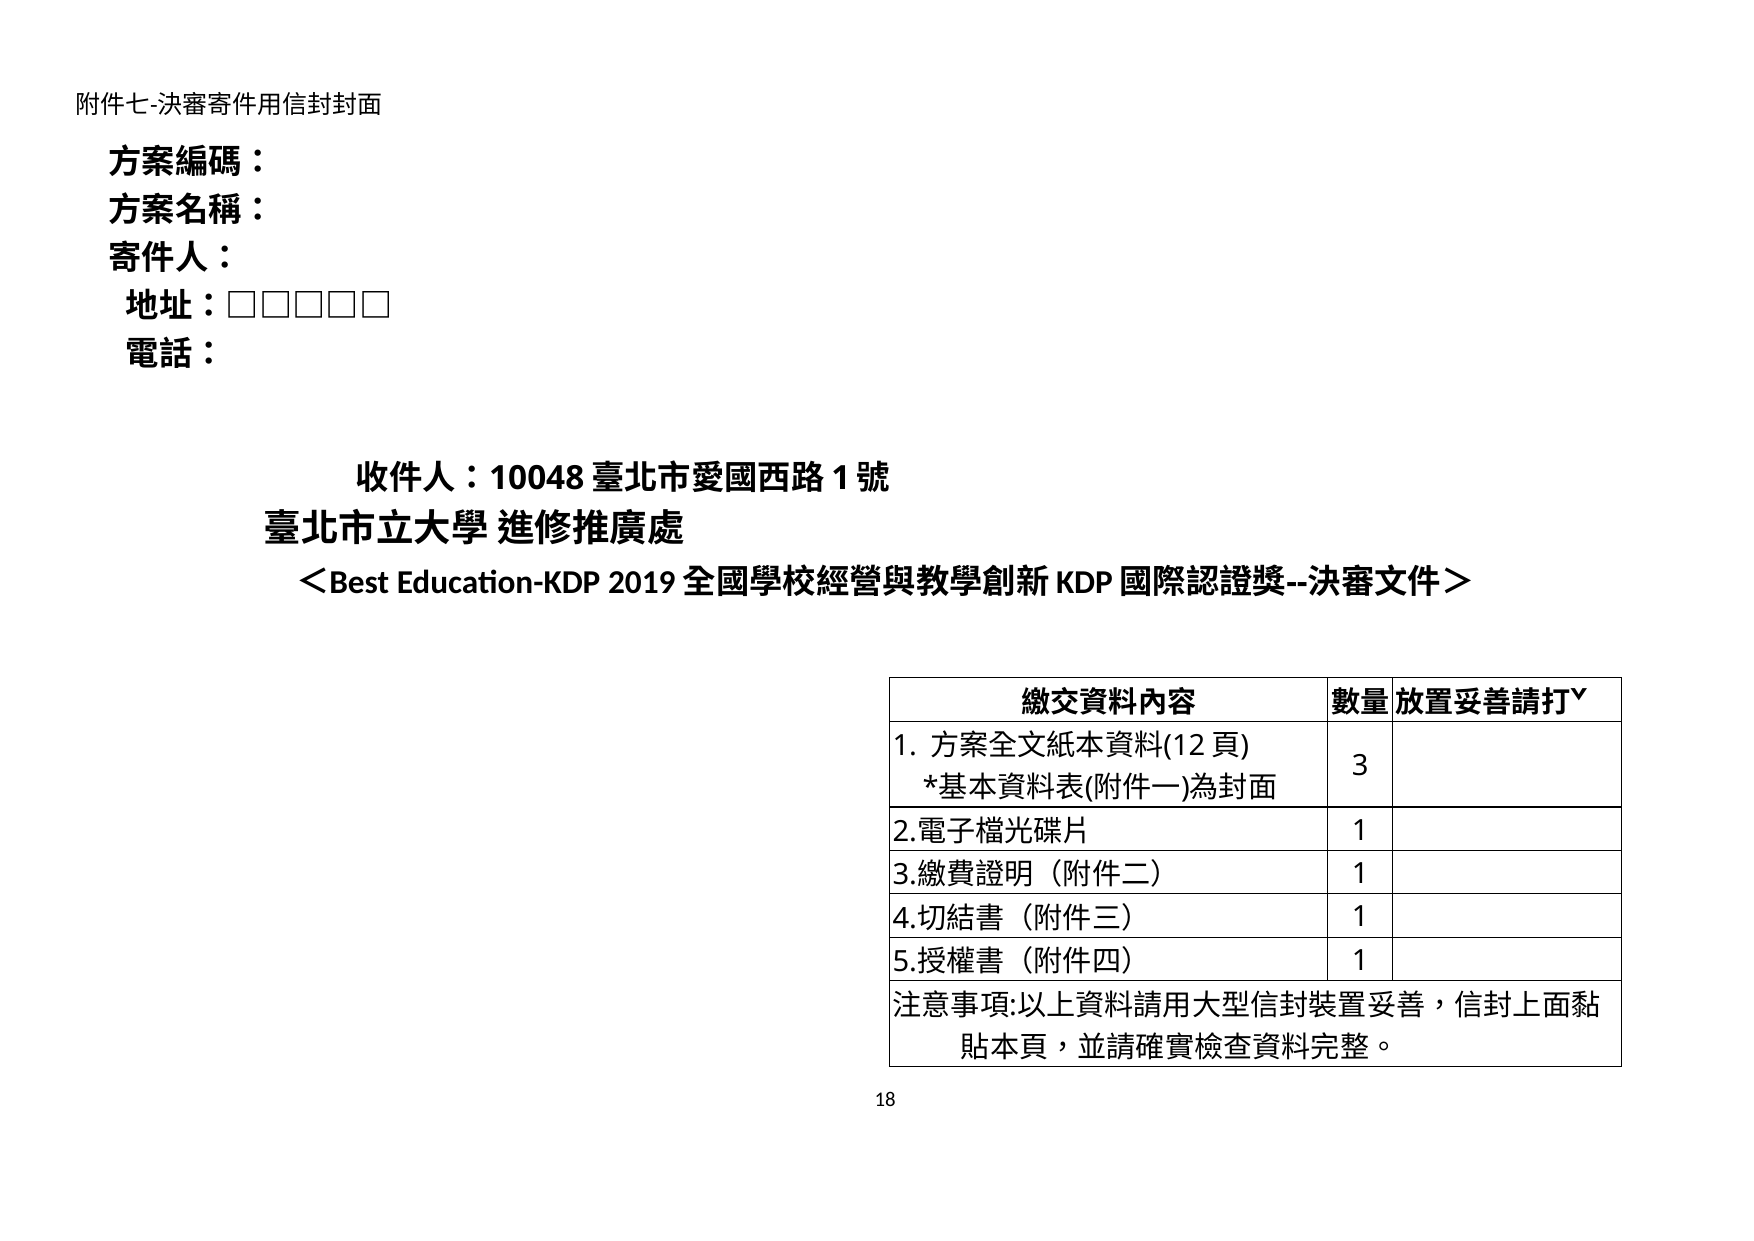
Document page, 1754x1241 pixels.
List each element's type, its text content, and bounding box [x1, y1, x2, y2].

table_cell 3.繳費證明（附件二） [890, 851, 1327, 893]
table_cell 2.電子檔光碟片 [890, 808, 1327, 850]
table_cell [1393, 808, 1621, 850]
text 寄件人： [75, 231, 1695, 279]
table_cell 1 [1328, 808, 1392, 850]
table_header 繳交資料內容 [890, 678, 1327, 721]
table_cell [1393, 894, 1621, 937]
table_cell 1 [1328, 851, 1392, 893]
table_cell [1393, 851, 1621, 893]
table_header 數量 [1328, 678, 1392, 721]
text ＜Best Education-KDP 2019全國學校經營與教學創新KDP國際認證獎--決審文件＞ [75, 552, 1695, 604]
table_cell [1393, 938, 1621, 980]
text 附件七-決審寄件用信封封面 [75, 75, 1695, 123]
table_cell [1393, 722, 1621, 806]
text 收件人：10048臺北市愛國西路1號 [75, 448, 1695, 500]
table_cell 4.切結書（附件三） [890, 894, 1327, 937]
text 地址：□□□□□ [75, 279, 1695, 327]
text 臺北市立大學 進修推廣處 [75, 500, 1695, 552]
table_cell 方案全文紙本資料(12頁) *基本資料表(附件一)為封面 [890, 722, 1327, 806]
table_header 放置妥善請打ˇ [1393, 678, 1621, 721]
table_cell 5.授權書（附件四） [890, 938, 1327, 980]
table_cell 注意事項:以上資料請用大型信封裝置妥善，信封上面黏 貼本頁，並請確實檢查資料完整。 [890, 981, 1621, 1066]
text 電話： [75, 327, 1695, 375]
text 方案編碼： [75, 135, 1695, 183]
table_cell 1 [1328, 894, 1392, 937]
table_cell 1 [1328, 938, 1392, 980]
table_cell 3 [1328, 722, 1392, 806]
text 方案名稱： [75, 183, 1695, 231]
